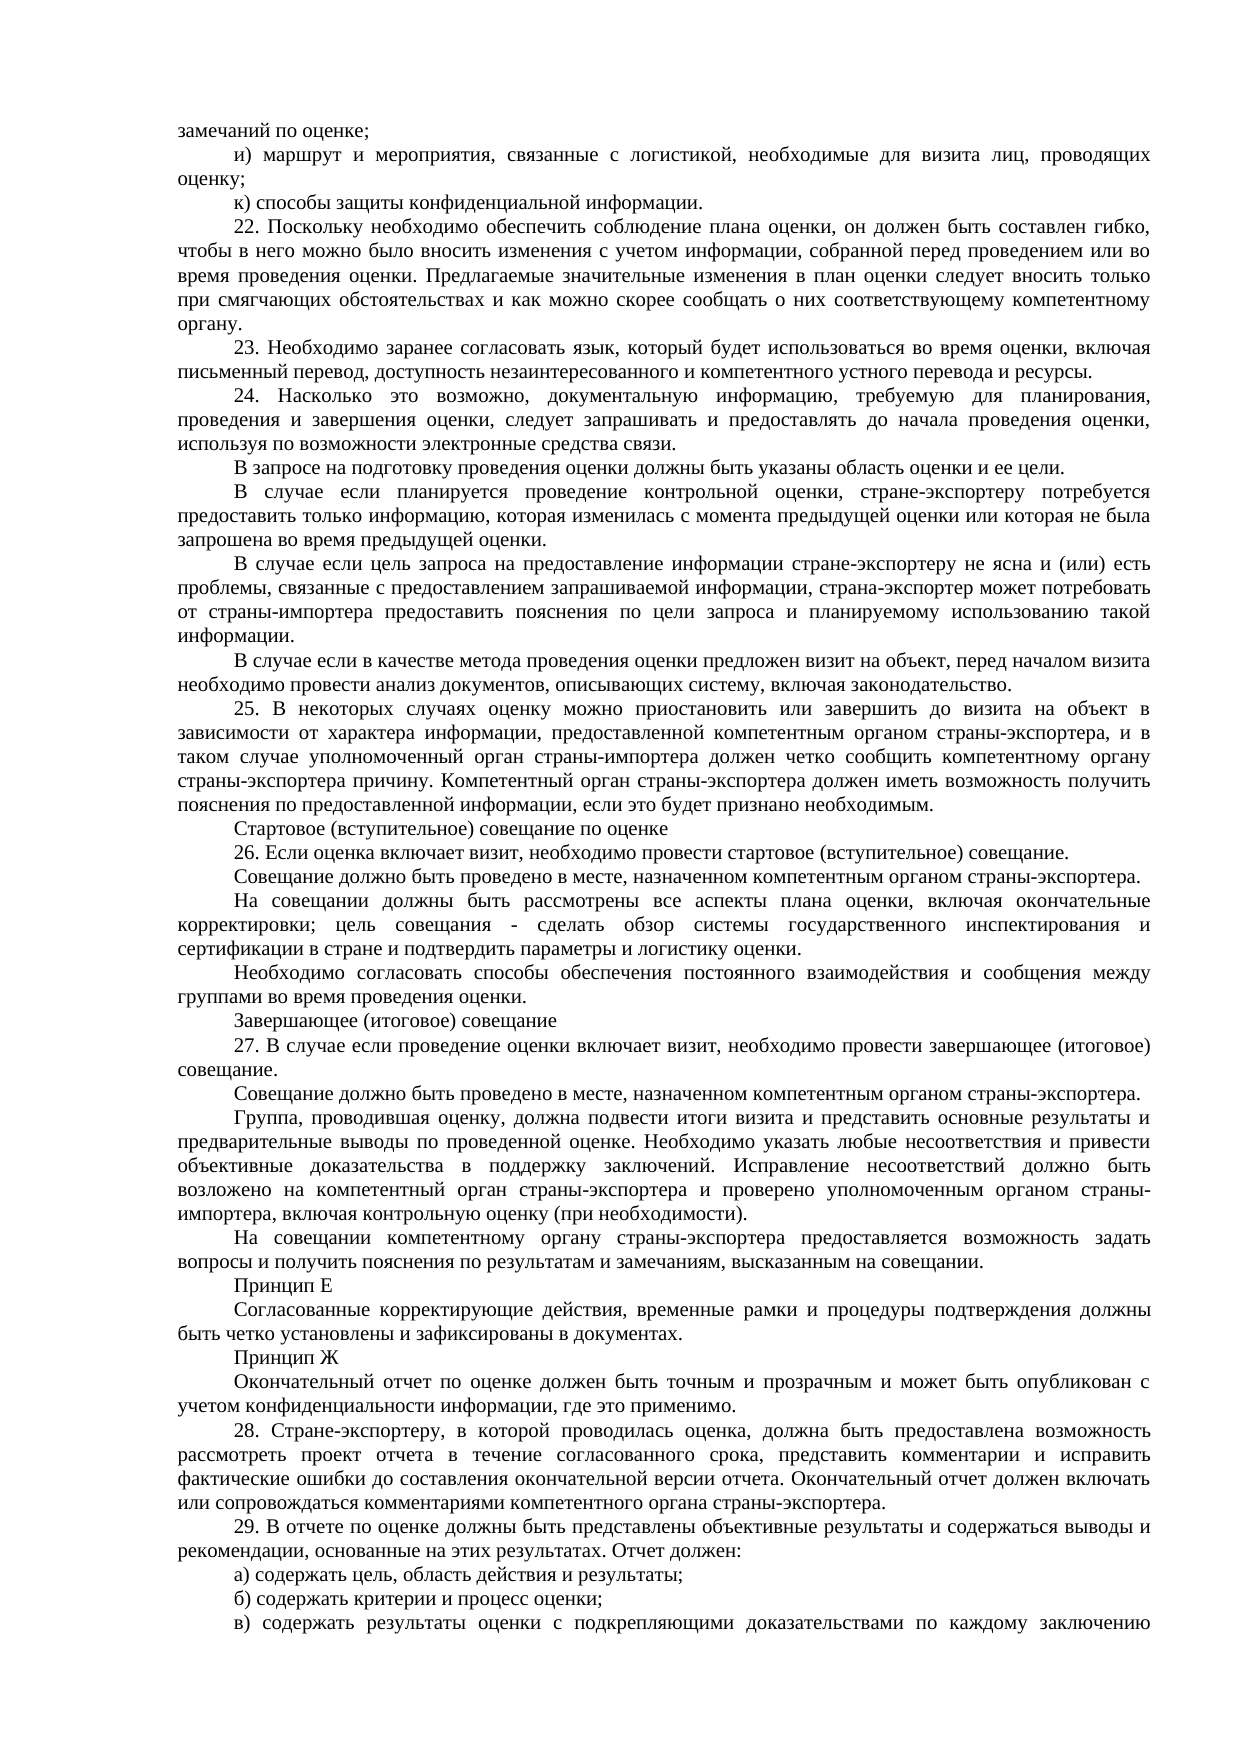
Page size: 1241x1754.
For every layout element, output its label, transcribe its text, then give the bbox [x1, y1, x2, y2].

text Совещание должно быть проведено в месте, назначенном компетентным органом страны-экспортера. [177, 1081, 1152, 1105]
text а) содержать цель, область действия и результаты; [177, 1562, 1152, 1586]
text В запросе на подготовку проведения оценки должны быть указаны область оценки и ее цели. [177, 455, 1152, 479]
text 26. Если оценка включает визит, необходимо провести стартовое (вступительное) совещание. [177, 840, 1152, 864]
text 22. Поскольку необходимо обеспечить соблюдение плана оценки, он должен быть составлен гибко, чтобы в него можно было вносить изменения с учетом информации, собранной перед проведением или во время проведения оценки. Предлагаемые значительные изменения в план оценки следует вносить только при смягчающих обстоятельствах и как можно скорее сообщать о них соответствующему компетентному органу. [177, 214, 1152, 335]
text Группа, проводившая оценку, должна подвести итоги визита и представить основные результаты и предварительные выводы по проведенной оценке. Необходимо указать любые несоответствия и привести объективные доказательства в поддержку заключений. Исправление несоответствий должно быть возложено на компетентный орган страны-экспортера и проверено уполномоченным органом страны-импортера, включая контрольную оценку (при необходимости). [177, 1105, 1152, 1225]
text б) содержать критерии и процесс оценки; [177, 1586, 1152, 1610]
text Совещание должно быть проведено в месте, назначенном компетентным органом страны-экспортера. [177, 864, 1152, 888]
text В случае если в качестве метода проведения оценки предложен визит на объект, перед началом визита необходимо провести анализ документов, описывающих систему, включая законодательство. [177, 647, 1152, 696]
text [177, 118, 1152, 142]
text Завершающее (итоговое) совещание [177, 1008, 1152, 1032]
text 28. Стране-экспортеру, в которой проводилась оценка, должна быть предоставлена возможность рассмотреть проект отчета в течение согласованного срока, представить комментарии и исправить фактические ошибки до составления окончательной версии отчета. Окончательный отчет должен включать или сопровождаться комментариями компетентного органа страны-экспортера. [177, 1417, 1152, 1514]
text 23. Необходимо заранее согласовать язык, который будет использоваться во время оценки, включая письменный перевод, доступность незаинтересованного и компетентного устного перевода и ресурсы. [177, 335, 1152, 383]
text Согласованные корректирующие действия, временные рамки и процедуры подтверждения должны быть четко установлены и зафиксированы в документах. [177, 1297, 1152, 1345]
text и) маршрут и мероприятия, связанные с логистикой, необходимые для визита лиц, проводящих оценку; [177, 142, 1152, 190]
text В случае если цель запроса на предоставление информации стране-экспортеру не ясна и (или) есть проблемы, связанные с предоставлением запрашиваемой информации, страна-экспортер может потребовать от страны-импортера предоставить пояснения по цели запроса и планируемому использованию такой информации. [177, 551, 1152, 647]
text 25. В некоторых случаях оценку можно приостановить или завершить до визита на объект в зависимости от характера информации, предоставленной компетентным органом страны-экспортера, и в таком случае уполномоченный орган страны-импортера должен четко сообщить компетентному органу страны-экспортера причину. Компетентный орган страны-экспортера должен иметь возможность получить пояснения по предоставленной информации, если это будет признано необходимым. [177, 696, 1152, 816]
text 27. В случае если проведение оценки включает визит, необходимо провести завершающее (итоговое) совещание. [177, 1032, 1152, 1081]
text Окончательный отчет по оценке должен быть точным и прозрачным и может быть опубликован с учетом конфиденциальности информации, где это применимо. [177, 1369, 1152, 1417]
text На совещании должны быть рассмотрены все аспекты плана оценки, включая окончательные корректировки; цель совещания - сделать обзор системы государственного инспектирования и сертификации в стране и подтвердить параметры и логистику оценки. [177, 888, 1152, 960]
text к) способы защиты конфиденциальной информации. [177, 190, 1152, 214]
text Принцип Ж [177, 1345, 1152, 1369]
text Необходимо согласовать способы обеспечения постоянного взаимодействия и сообщения между группами во время проведения оценки. [177, 960, 1152, 1008]
text На совещании компетентному органу страны-экспортера предоставляется возможность задать вопросы и получить пояснения по результатам и замечаниям, высказанным на совещании. [177, 1225, 1152, 1273]
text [177, 1610, 1152, 1634]
text Принцип Е [177, 1273, 1152, 1297]
text Стартовое (вступительное) совещание по оценке [177, 816, 1152, 840]
text 24. Насколько это возможно, документальную информацию, требуемую для планирования, проведения и завершения оценки, следует запрашивать и предоставлять до начала проведения оценки, используя по возможности электронные средства связи. [177, 383, 1152, 455]
text В случае если планируется проведение контрольной оценки, стране-экспортеру потребуется предоставить только информацию, которая изменилась с момента предыдущей оценки или которая не была запрошена во время предыдущей оценки. [177, 479, 1152, 551]
text 29. В отчете по оценке должны быть представлены объективные результаты и содержаться выводы и рекомендации, основанные на этих результатах. Отчет должен: [177, 1514, 1152, 1562]
